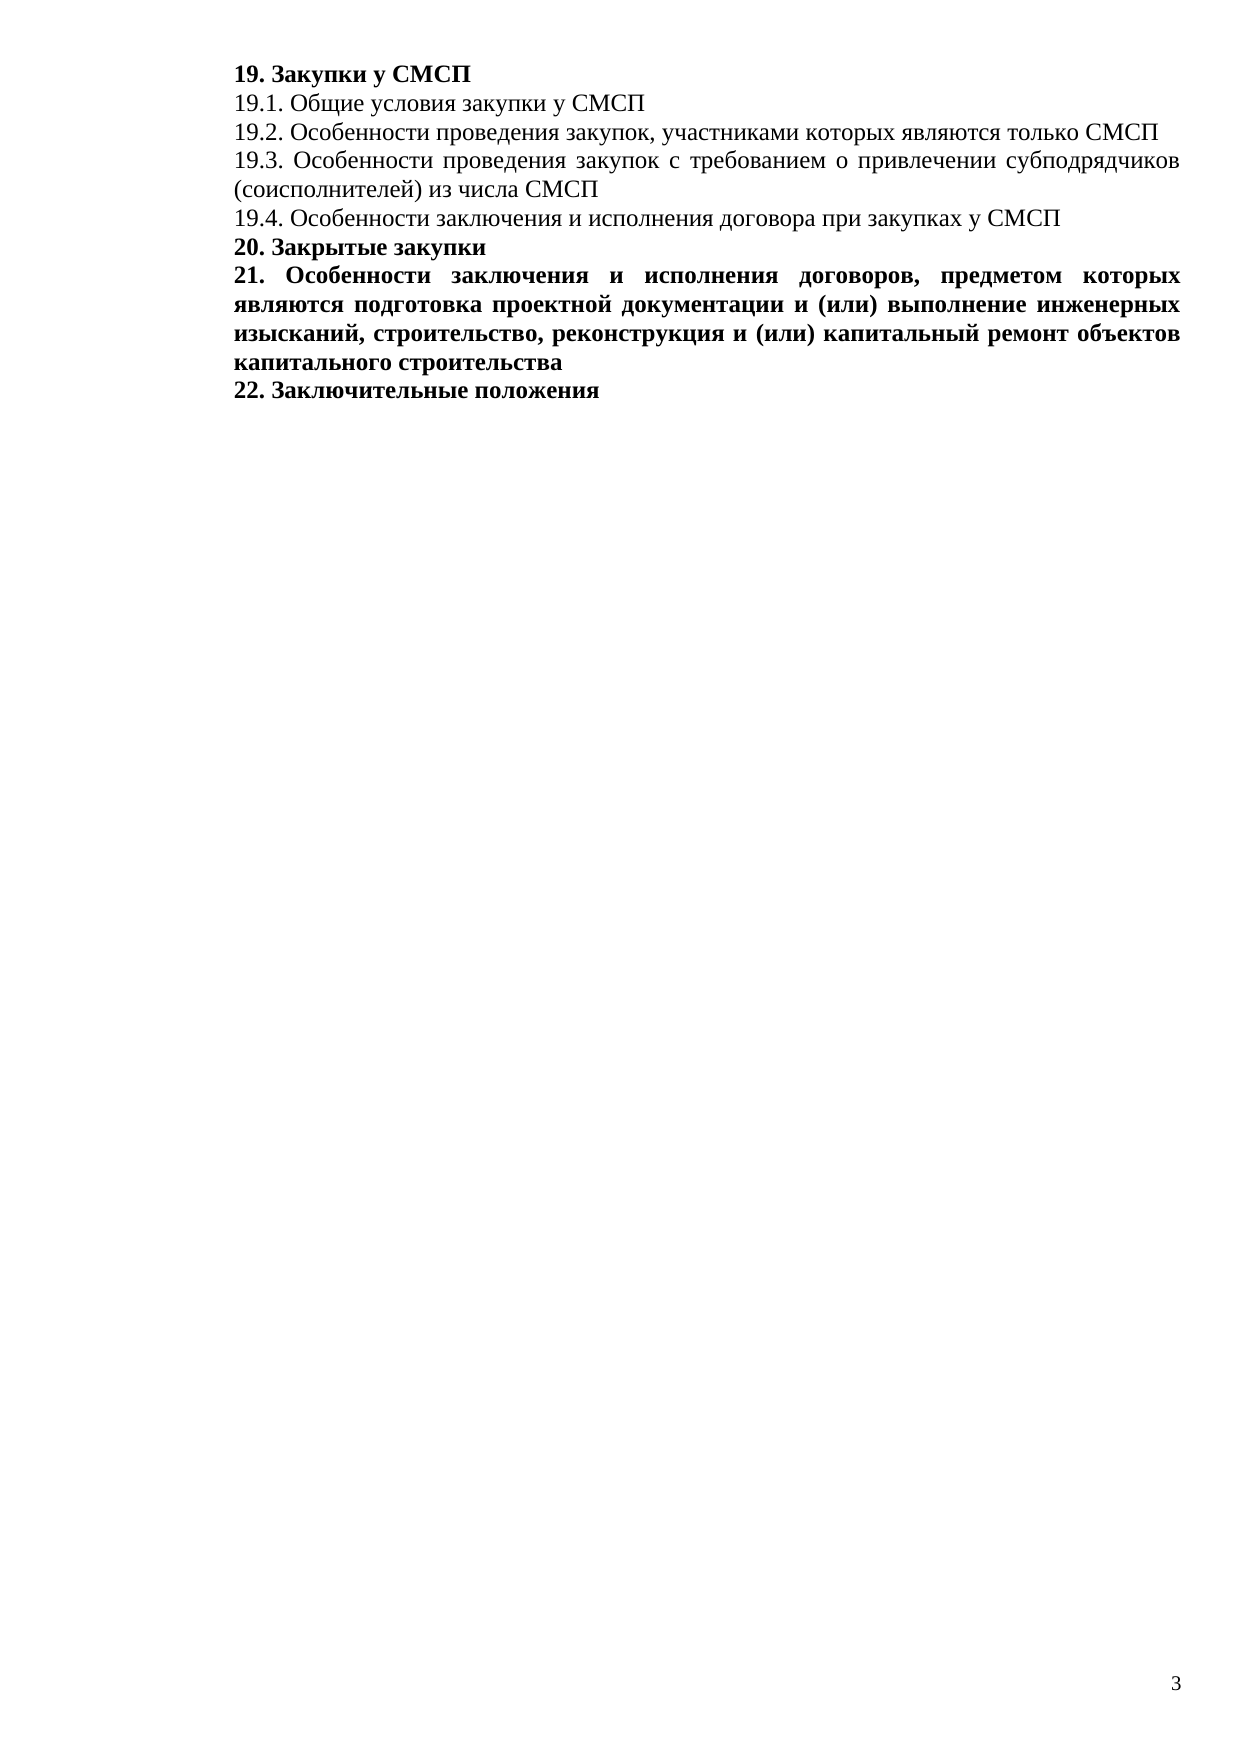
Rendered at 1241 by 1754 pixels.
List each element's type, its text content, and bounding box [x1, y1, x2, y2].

text 21. Особенности заключения и исполнения договоров, предметом которых являются подготовка проектной документации и (или) выполнение инженерных изысканий, строительство, реконструкция и (или) капитальный ремонт объектов капитального строительства [233, 260, 1181, 375]
text 19.4. Особенности заключения и исполнения договора при закупках у СМСП [233, 203, 1181, 232]
text 19.1. Общие условия закупки у СМСП [233, 88, 1181, 117]
text 19.3. Особенности проведения закупок с требованием о привлечении субподрядчиков (соисполнителей) из числа СМСП [233, 145, 1181, 203]
text 20. Закрытые закупки [233, 232, 1181, 260]
text 19.2. Особенности проведения закупок, участниками которых являются только СМСП [233, 117, 1181, 145]
text 19. Закупки у СМСП [233, 59, 1181, 88]
text 22. Заключительные положения [233, 375, 1181, 404]
